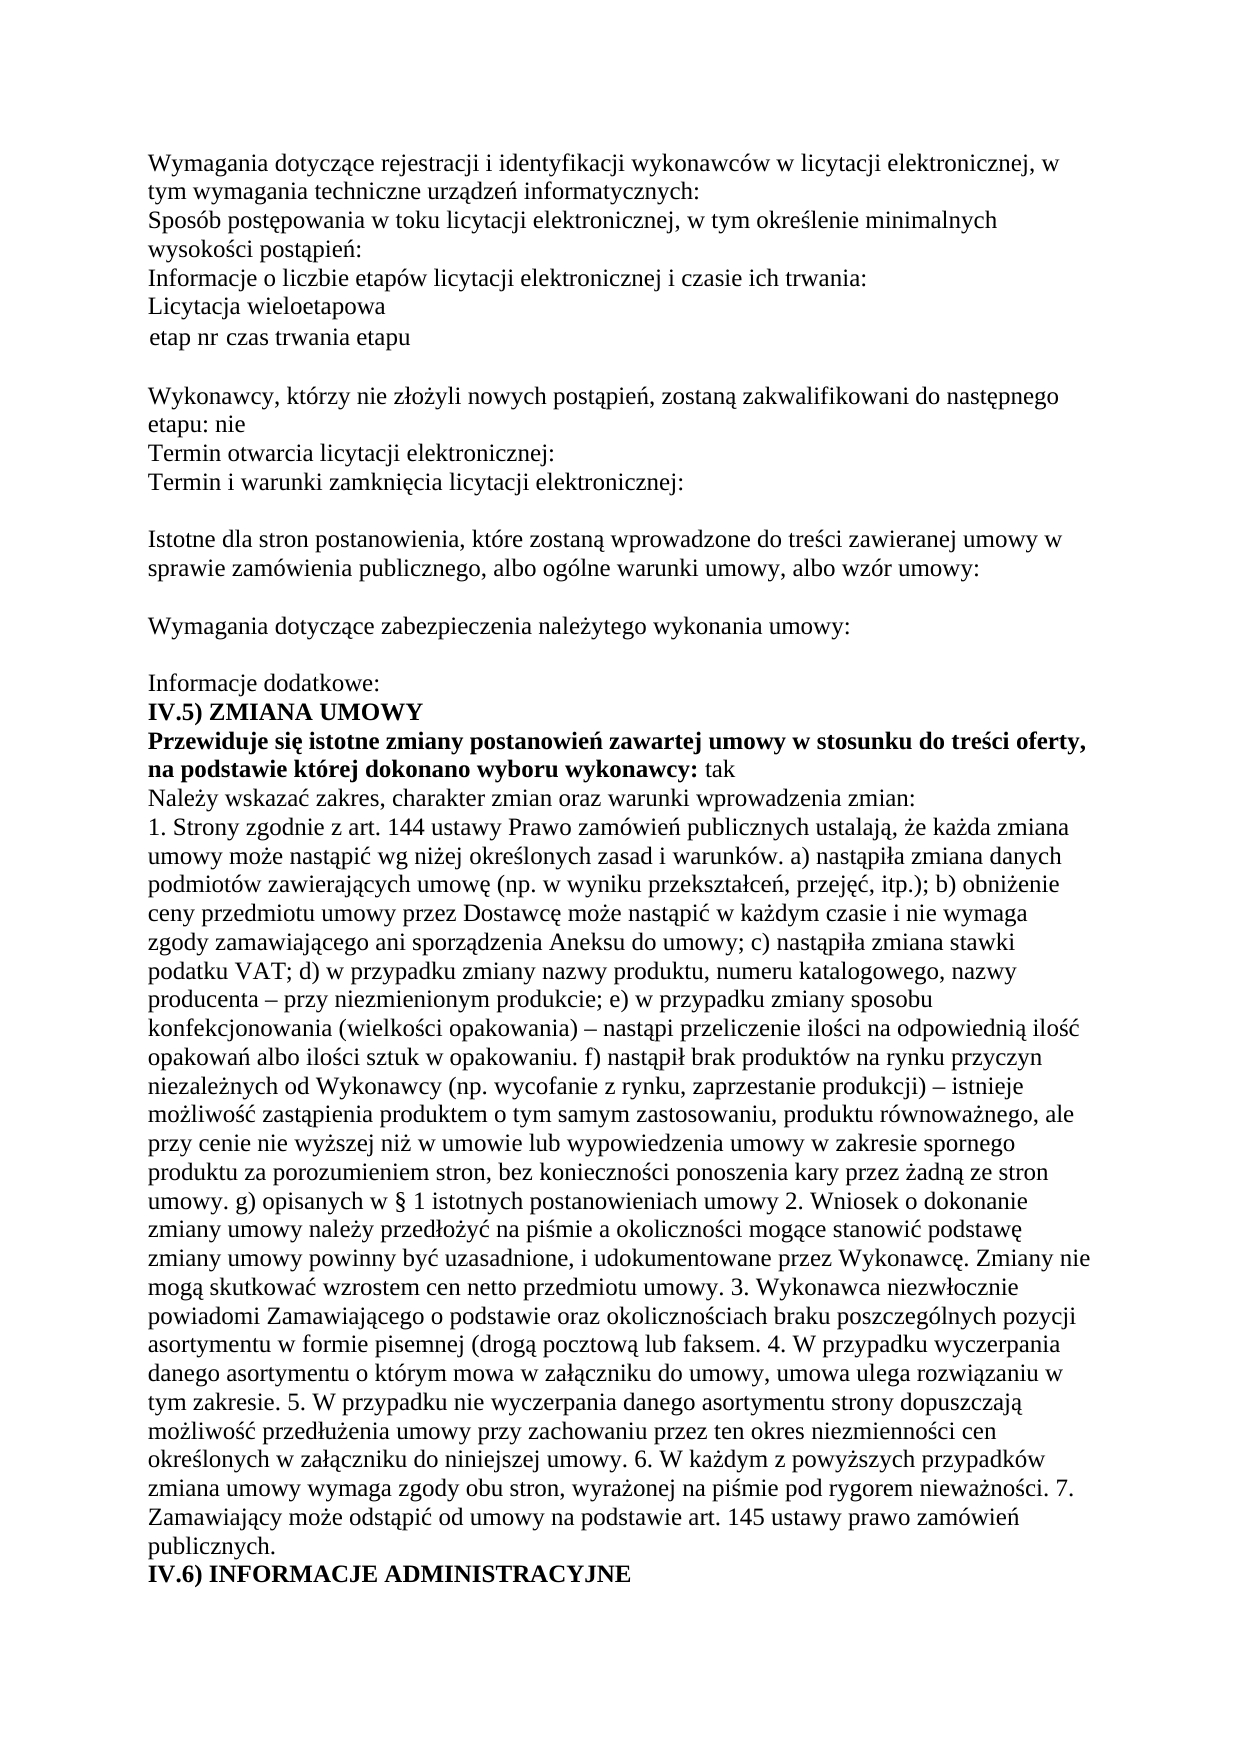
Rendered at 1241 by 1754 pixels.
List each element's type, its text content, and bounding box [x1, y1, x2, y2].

text Sposób postępowania w toku licytacji elektronicznej, w tym określenie minimalnych wysokości postąpień: [148, 205, 1093, 263]
text Informacje dodatkowe: [148, 639, 1093, 697]
text Termin otwarcia licytacji elektronicznej: [148, 438, 1093, 467]
text Istotne dla stron postanowienia, które zostaną wprowadzone do treści zawieranej umowy w sprawie zamówienia publicznego, albo ogólne warunki umowy, albo wzór umowy: [148, 496, 1093, 582]
text Licytacja wieloetapowa [148, 291, 1093, 320]
text Wymagania dotyczące rejestracji i identyfikacji wykonawców w licytacji elektronicznej, w tym wymagania techniczne urządzeń informatycznych: [148, 148, 1093, 205]
text Wymagania dotyczące zabezpieczenia należytego wykonania umowy: [148, 582, 1093, 639]
table_header etap nr [148, 320, 224, 352]
text Termin i warunki zamknięcia licytacji elektronicznej: [148, 467, 1093, 496]
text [148, 697, 1093, 1588]
text Wykonawcy, którzy nie złożyli nowych postąpień, zostaną zakwalifikowani do następnego etapu: nie [148, 352, 1093, 438]
table_header czas trwania etapu [224, 320, 417, 352]
text Informacje o liczbie etapów licytacji elektronicznej i czasie ich trwania: [148, 263, 1093, 291]
